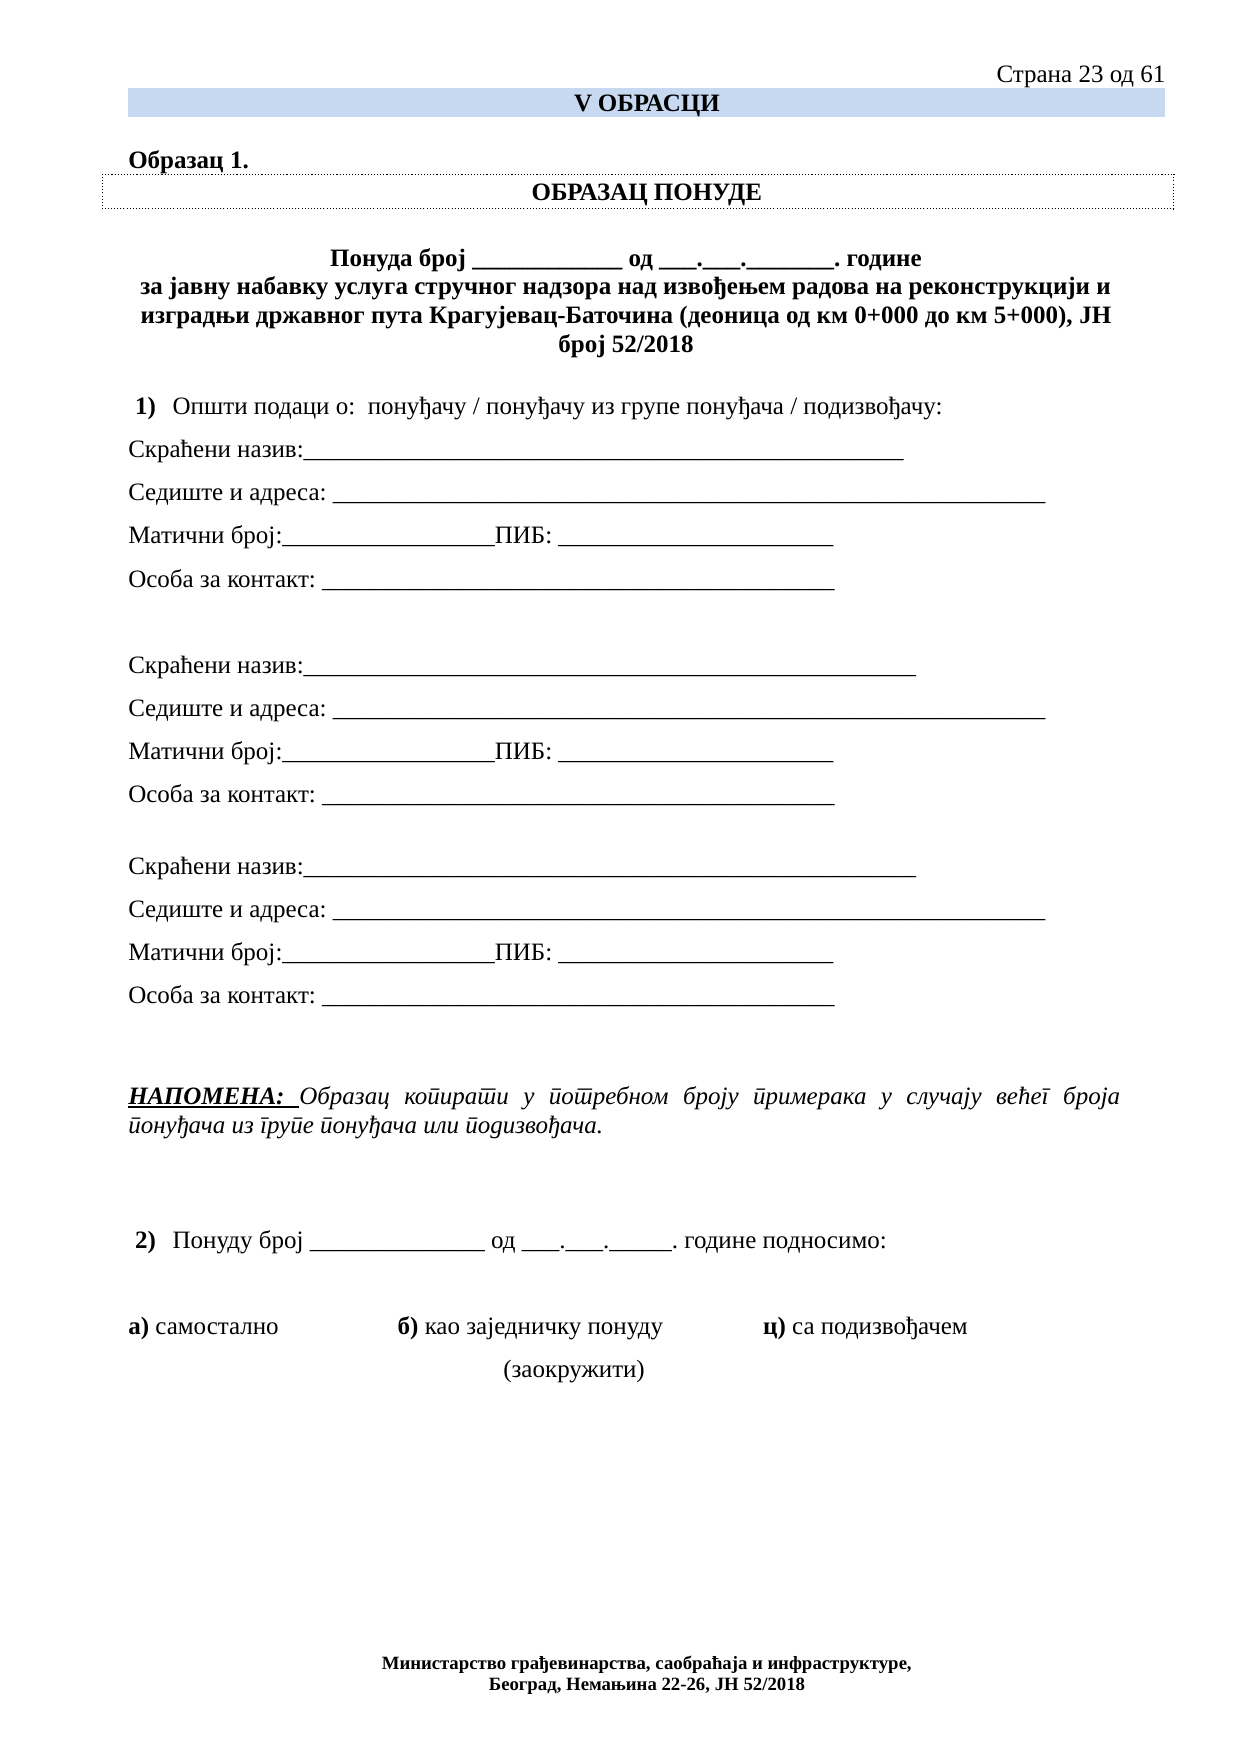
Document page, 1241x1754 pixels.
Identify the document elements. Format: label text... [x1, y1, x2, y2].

text Седиште и адреса: _________________________________________________________ [128, 693, 1123, 722]
text Матични број:_________________ПИБ: ______________________ [128, 736, 1123, 765]
text Понуда број ____________ од ___.___._______. године [128, 243, 1123, 271]
text Седиште и адреса: _________________________________________________________ [128, 477, 1123, 506]
text V ОБРАСЦИ [128, 88, 1165, 117]
subtitle Образац 1. [128, 145, 1165, 174]
text а) самостално б) као заједничку понуду ц) са подизвођачем [128, 1311, 1165, 1340]
text Особа за контакт: _________________________________________ [128, 564, 1123, 592]
text ОБРАЗАЦ ПОНУДЕ [102, 174, 1174, 209]
text Матични број:_________________ПИБ: ______________________ [128, 521, 1123, 549]
text Скраћени назив:_________________________________________________ [128, 851, 1123, 880]
text за јавну набавку услуга стручног надзора над извођењем радова на реконструкцији и изградњи државног пута Крагујевац-Баточина (деоница од км 0+000 до км 5+000), ЈН број 52/2018 [128, 271, 1123, 358]
text Матични број:_________________ПИБ: ______________________ [128, 937, 1123, 966]
list Општи подаци о: понуђачу / понуђачу из групе понуђача / подизвођачу: [135, 391, 1123, 420]
text (заокружити) [128, 1354, 1165, 1383]
list Понуду број ______________ од ___.___._____. године подносимо: [135, 1225, 1165, 1254]
text Седиште и адреса: _________________________________________________________ [128, 894, 1123, 923]
text НАПОМЕНА: Образац копирати у потребном броју примерака у случају већег броја понуђача из групе понуђача или подизвођача. [128, 1081, 1123, 1139]
text Скраћени назив:________________________________________________ [128, 434, 1123, 463]
text Особа за контакт: _________________________________________ [128, 779, 1123, 808]
text Скраћени назив:_________________________________________________ [128, 650, 1123, 679]
text Особа за контакт: _________________________________________ [128, 981, 1123, 1009]
